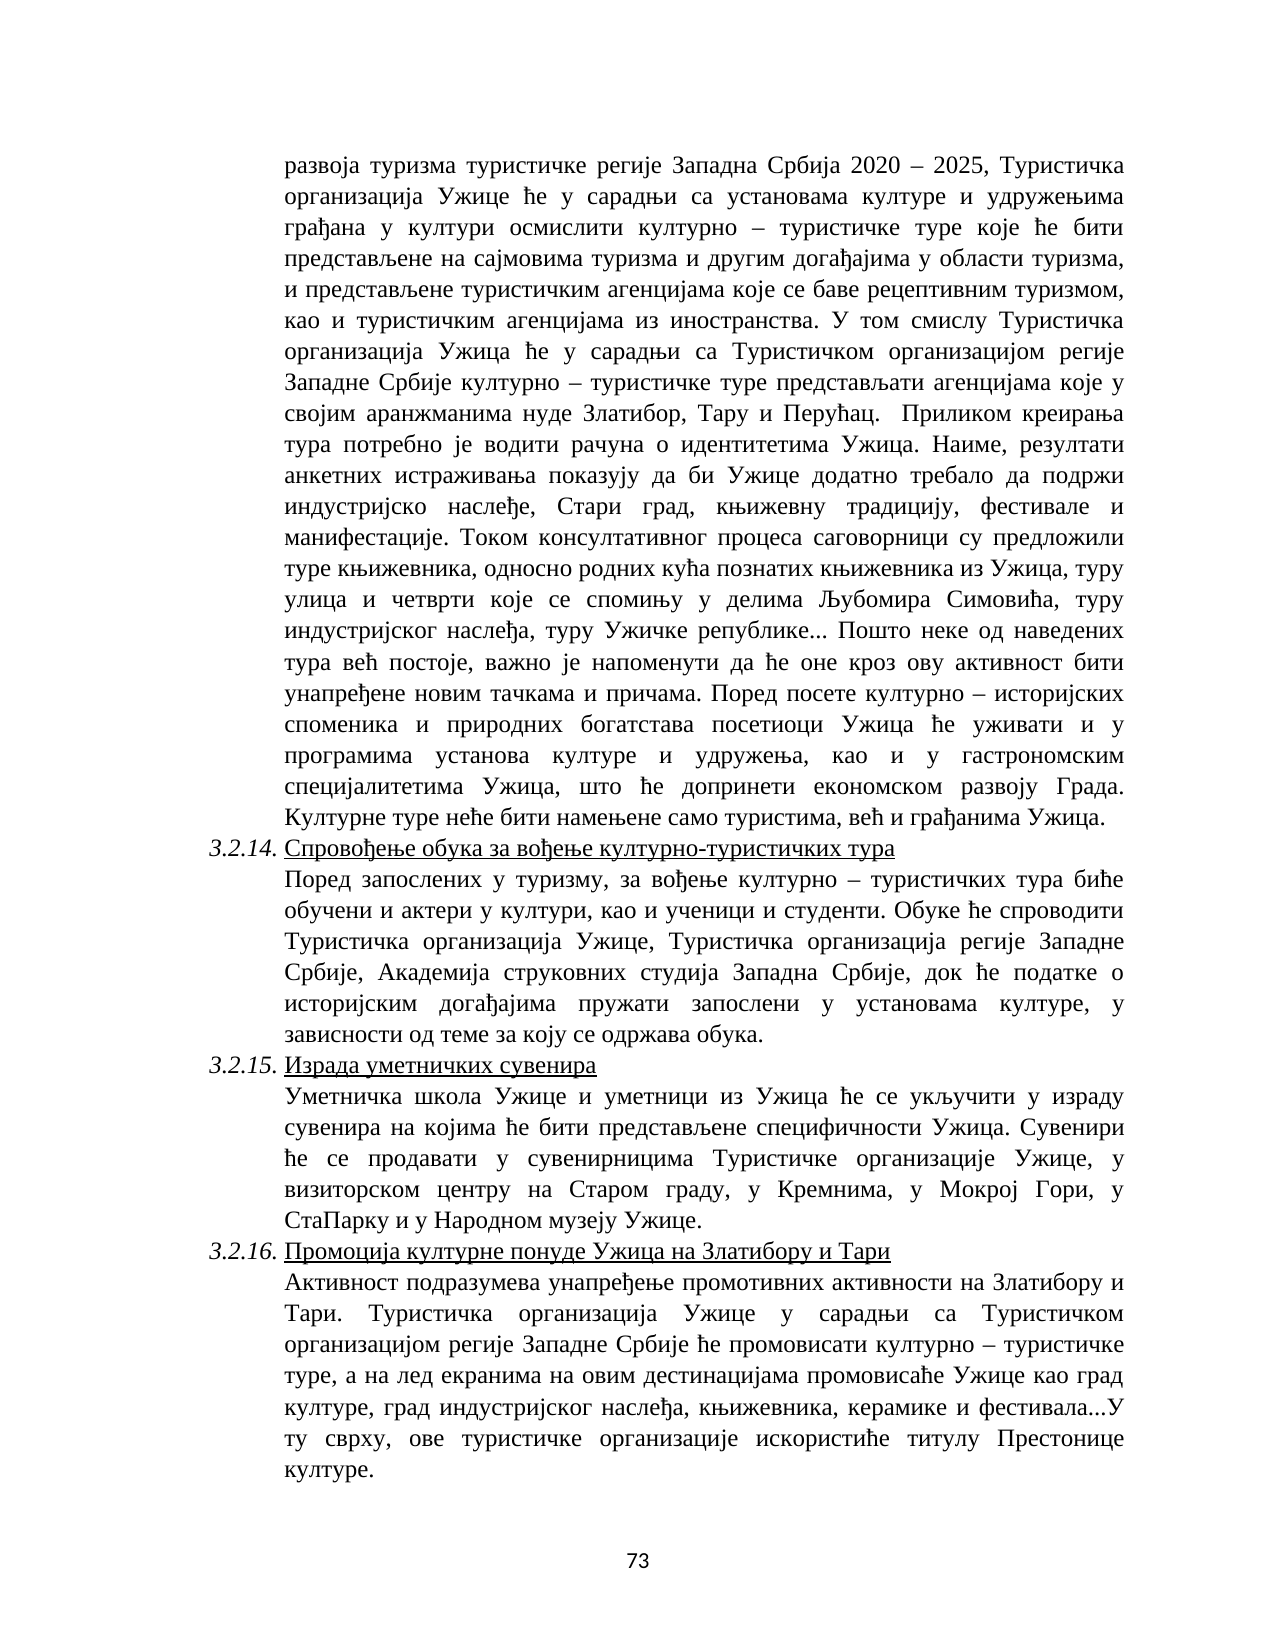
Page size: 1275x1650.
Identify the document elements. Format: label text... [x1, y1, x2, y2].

list Активност подразумева унапређење промотивних активности на Златибору и Тари. Туристичка организација Ужице у сарадњи са Туристичком организацијом регије Западне Србије ће промовисати културно – туристичке туре, а на лед екранима на овим дестинацијама промовисаће Ужице као град културе, град индустријског наслеђа, књижевника, керамике и фестивала...У ту сврху, ове туристичке организације искористиће титулу Престонице културе. [284, 1267, 1125, 1482]
list Уметничка школа Ужице и уметници из Ужица ће се укључити у израду сувенира на којима ће бити представљене специфичности Ужица. Сувенири ће се продавати у сувенирницима Туристичке организације Ужице, у визиторском центру на Старом граду, у Кремнима, у Мокрој Гори, у СтаПарку и у Народном музеју Ужице. [284, 1081, 1125, 1234]
list Спровођење обука за вођење културно-туристичких тура [209, 833, 1125, 862]
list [284, 150, 1125, 831]
list Израда уметничких сувенира [209, 1050, 1125, 1079]
list Промоција културне понуде Ужица на Златибору и Тари [209, 1236, 1125, 1265]
list Поред запослених у туризму, за вођење културно – туристичких тура биће обучени и актери у култури, као и ученици и студенти. Обуке ће спроводити Туристичка организација Ужице, Туристичка организација регије Западне Србије, Академија струковних студија Западна Србије, док ће податке о историјским догађајима пружати запослени у установама културе, у зависности од теме за коју се одржава обука. [284, 864, 1125, 1048]
